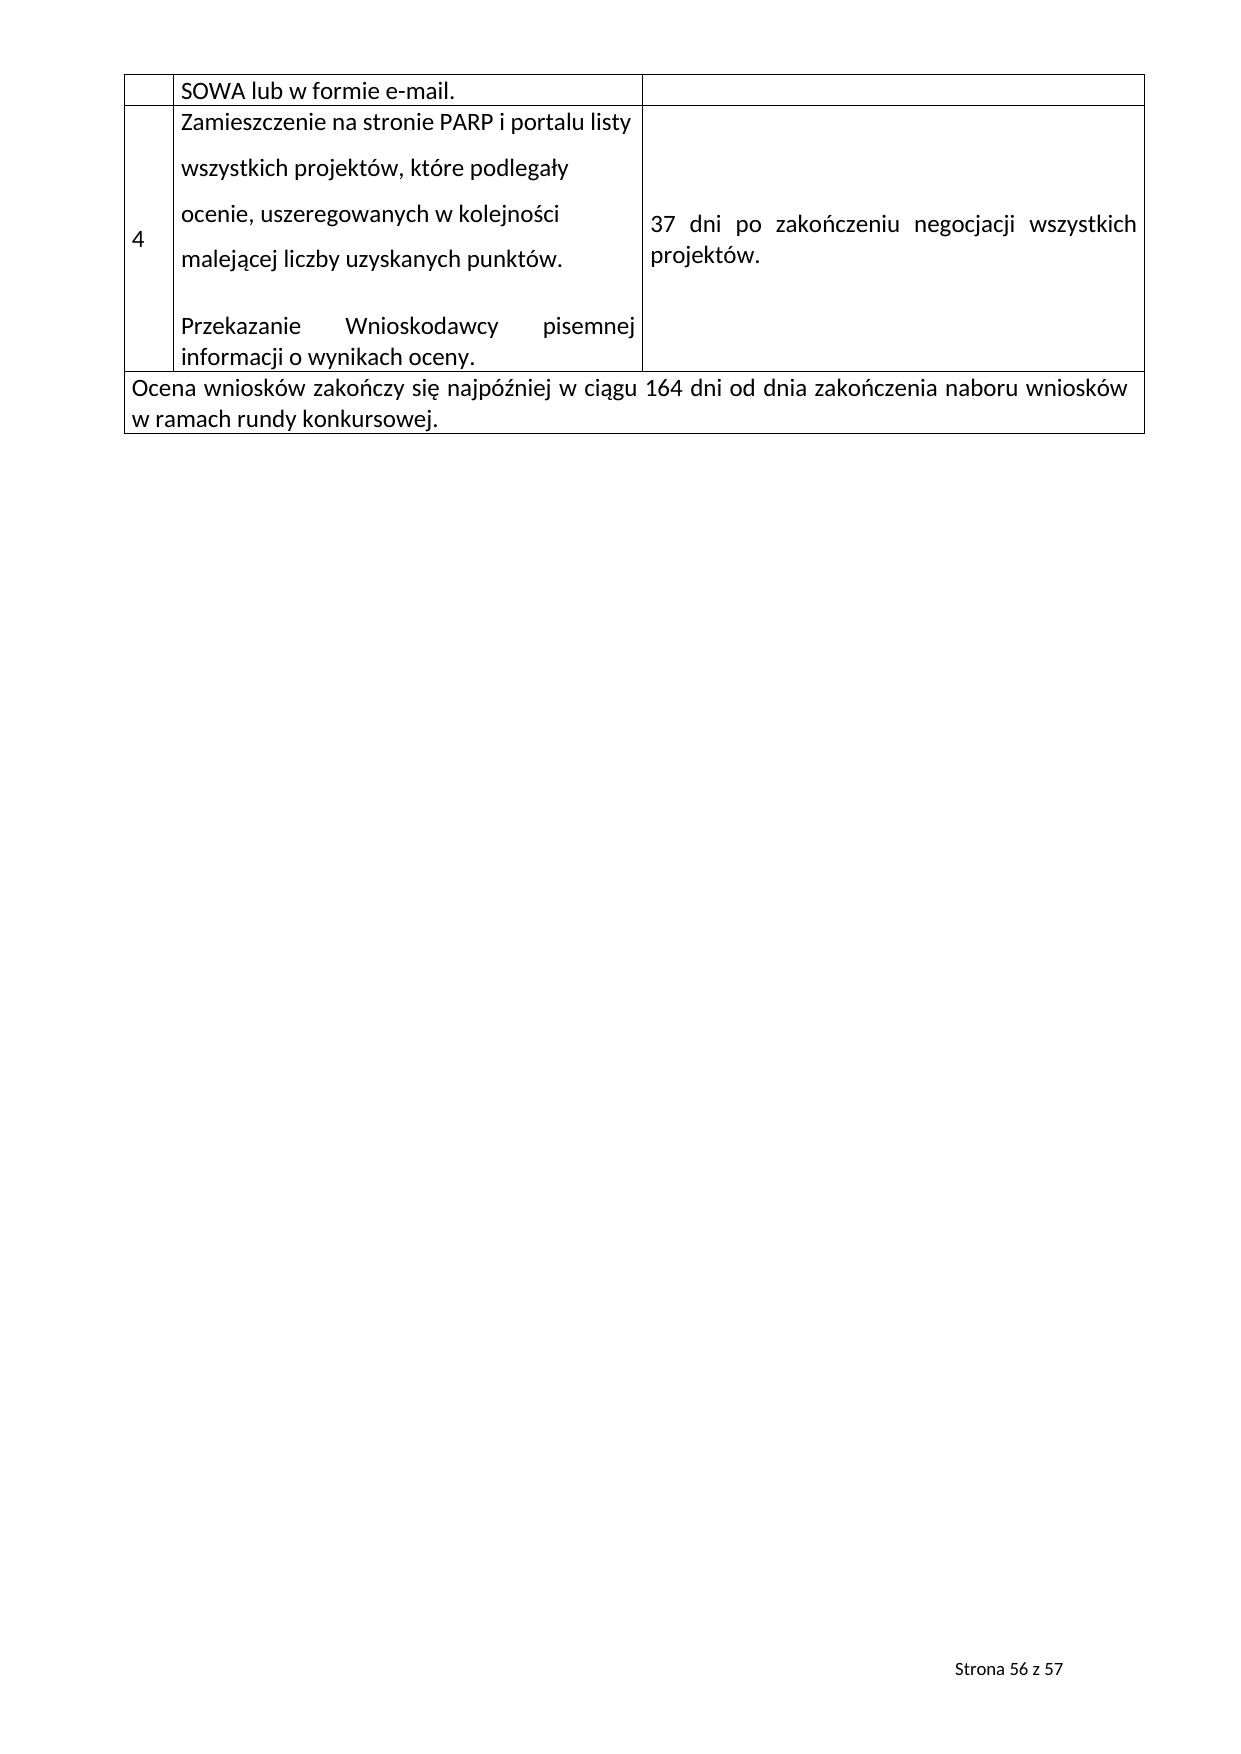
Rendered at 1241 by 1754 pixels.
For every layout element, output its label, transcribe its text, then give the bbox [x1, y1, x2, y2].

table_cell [643, 75, 1144, 105]
table_cell 3 [125, 75, 173, 105]
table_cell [174, 75, 642, 105]
table_cell 4 [125, 106, 173, 371]
table_cell 37 dni po zakończeniu negocjacji wszystkich projektów. [643, 106, 1144, 371]
table_cell Ocena wniosków zakończy się najpóźniej w ciągu 164 dni od dnia zakończenia naboru wniosków w ramach rundy konkursowej. [125, 372, 1144, 433]
table_cell Zamieszczenie na stronie PARP i portalu listy wszystkich projektów, które podlegały ocenie, uszeregowanych w kolejności malejącej liczby uzyskanych punktów. Przekazanie Wnioskodawcy pisemnej informacji o wynikach oceny. [174, 106, 642, 371]
